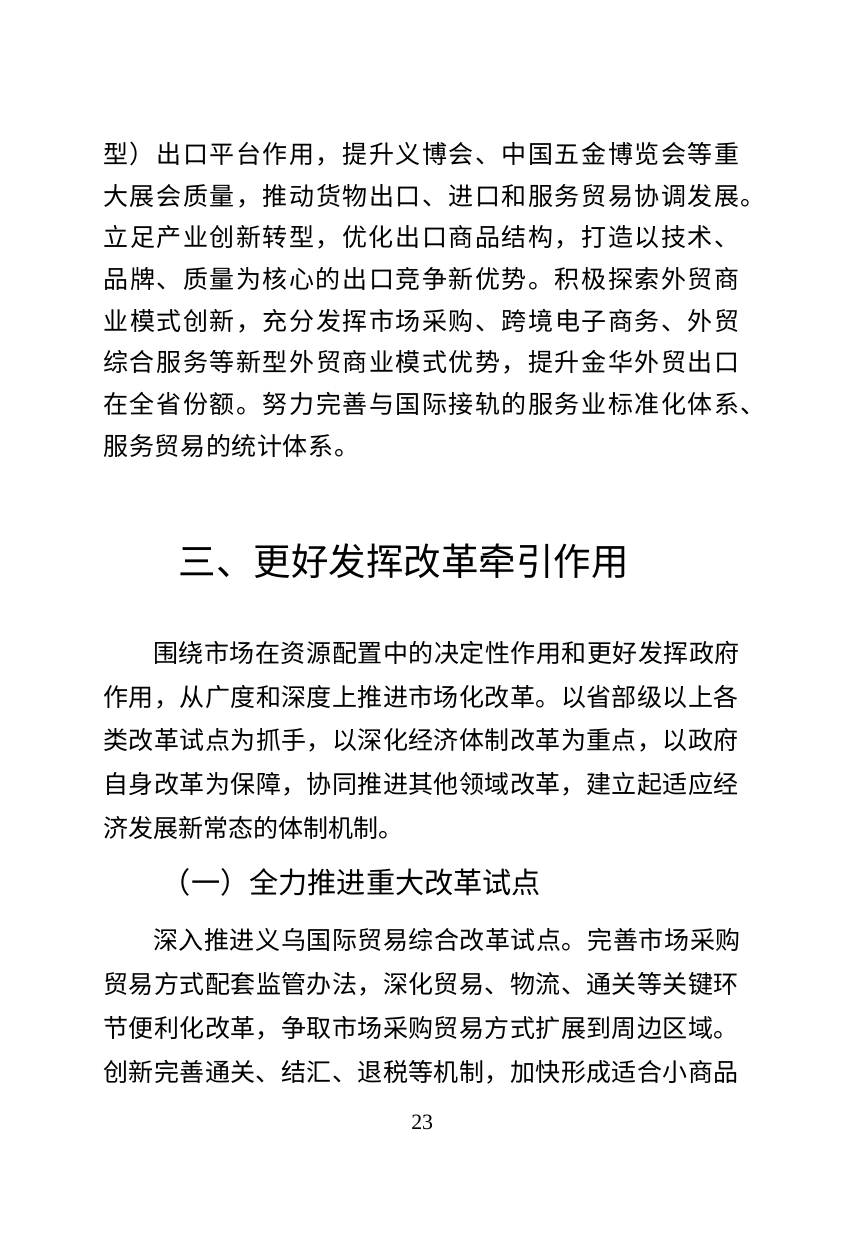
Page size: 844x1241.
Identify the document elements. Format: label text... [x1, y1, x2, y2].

text 围绕市场在资源配置中的决定性作用和更好发挥政府作用，从广度和深度上推进市场化改革。以省部级以上各类改革试点为抓手，以深化经济体制改革为重点，以政府自身改革为保障，协同推进其他领域改革，建立起适应经济发展新常态的体制机制。 [103, 627, 740, 846]
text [103, 130, 740, 463]
text （一）全力推进重大改革试点 [103, 858, 740, 902]
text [103, 915, 740, 1090]
text 三、更好发挥改革牵引作用 [103, 531, 740, 586]
